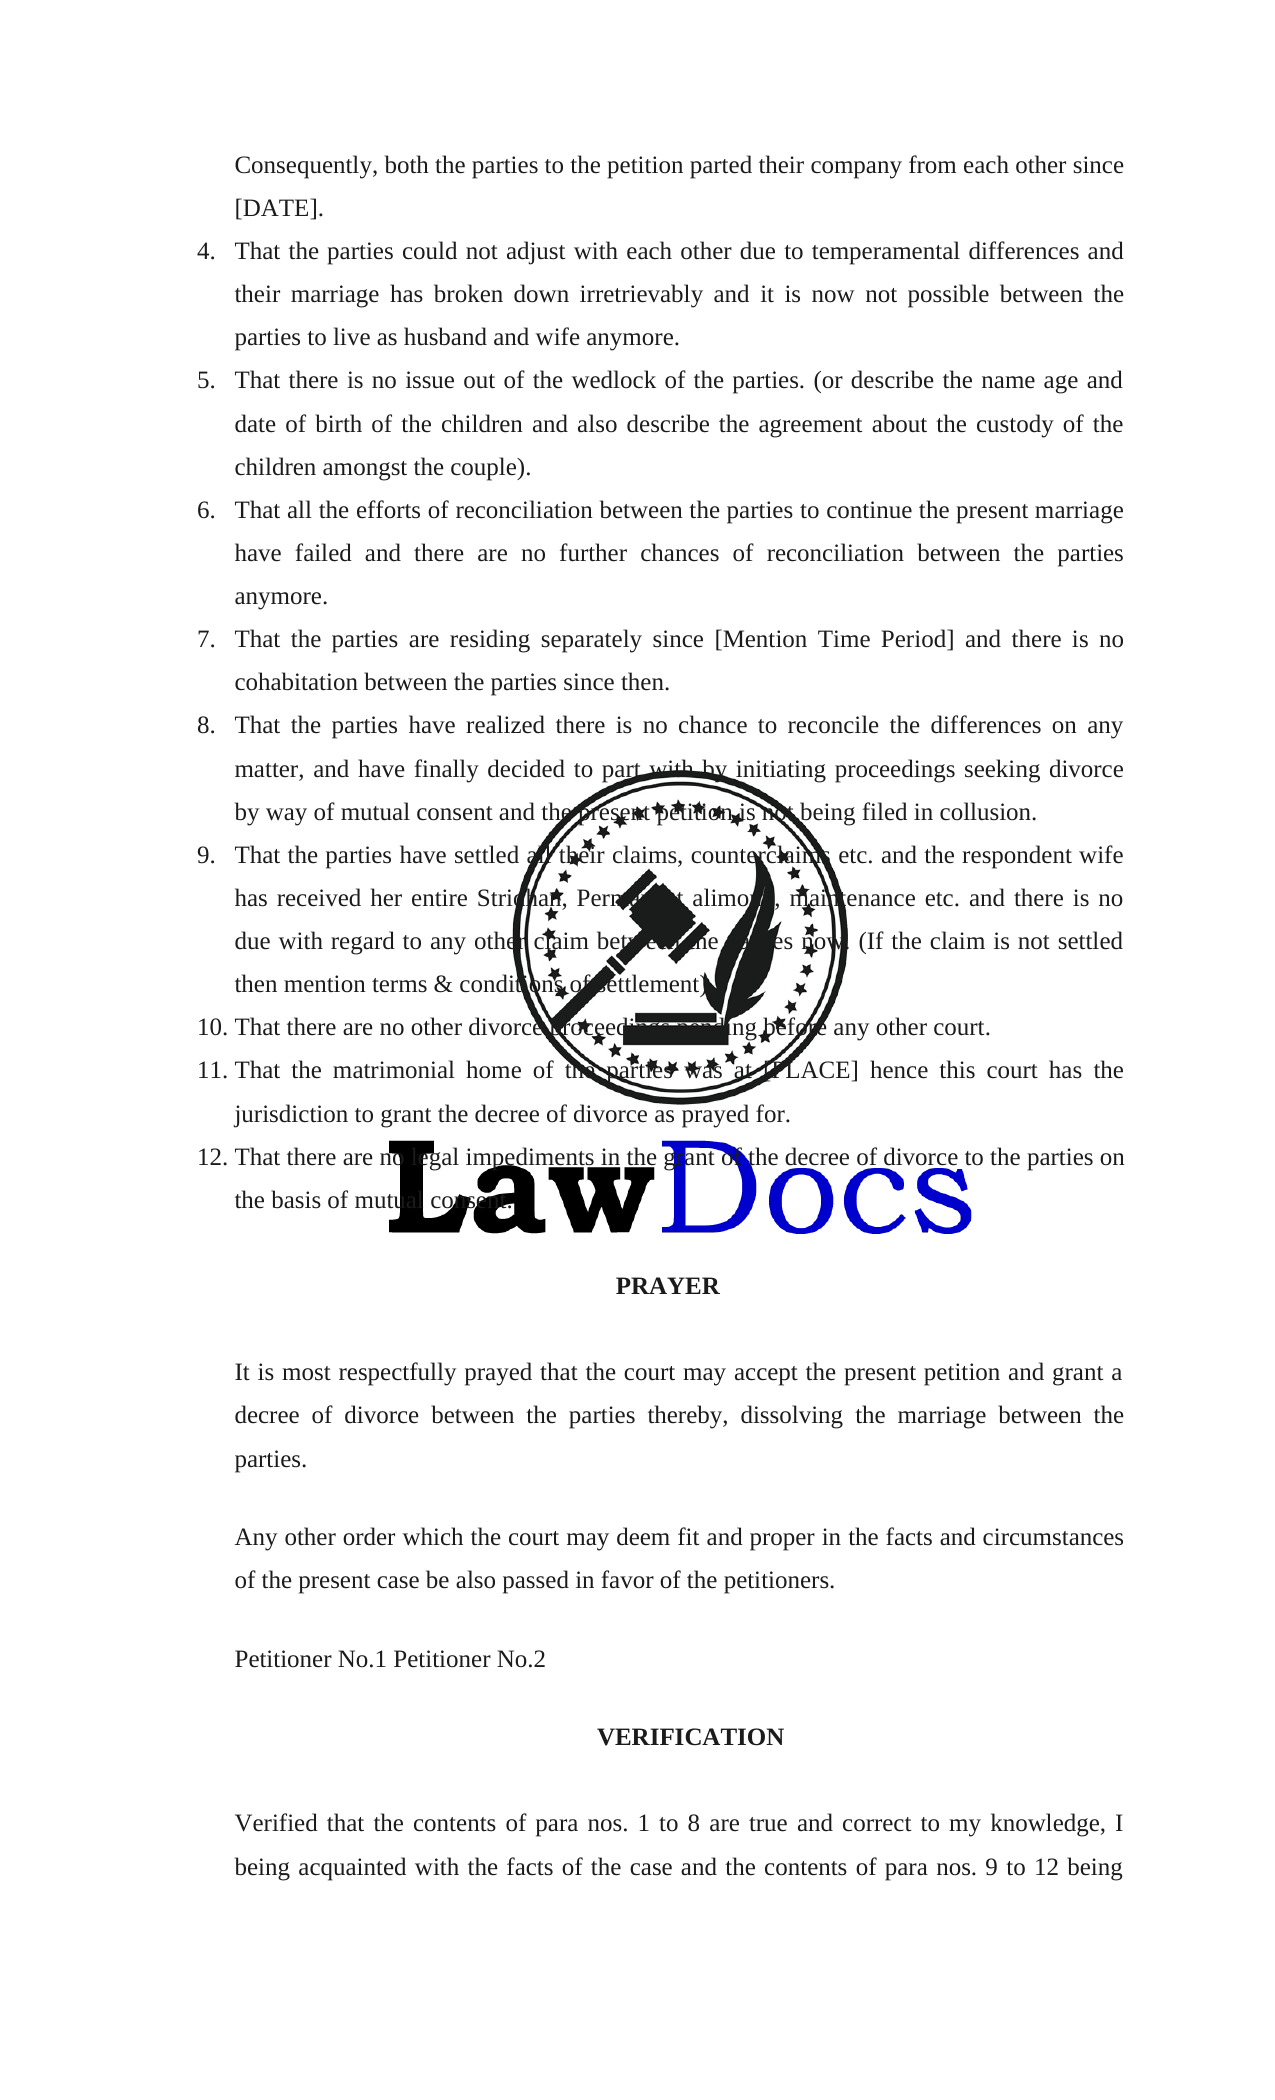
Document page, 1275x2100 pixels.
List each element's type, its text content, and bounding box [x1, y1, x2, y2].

list That the parties are residing separately since [Mention Time Period] and there is no cohabitation between the parties since then. [197, 624, 1125, 696]
picture [0, 628, 1275, 1472]
text VERIFICATION [234, 1722, 1125, 1751]
list That the parties have settled all their claims, counterclaims etc. and the respondent wife has received her entire Stridhan, Permanent alimony, maintenance etc. and there is no due with regard to any other claim between the parties now. (If the claim is not settled then mention terms & conditions of settlement). [197, 840, 1125, 998]
list That the parties have realized there is no chance to reconcile the differences on any matter, and have finally decided to part with by initiating proceedings seeking divorce by way of mutual consent and the present petition is not being filed in collusion. [197, 711, 1125, 826]
text PRAYER [234, 1271, 1125, 1300]
list That there are no other divorce proceedings pending before any other court. [197, 1012, 1125, 1041]
list That all the efforts of reconciliation between the parties to continue the present marriage have failed and there are no further chances of reconciliation between the parties anymore. [197, 495, 1125, 610]
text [234, 1765, 1125, 1880]
text It is most respectfully prayed that the court may accept the present petition and grant a decree of divorce between the parties thereby, dissolving the marriage between the parties. [234, 1314, 1125, 1472]
list That the parties could not adjust with each other due to temperamental differences and their marriage has broken down irretrievably and it is now not possible between the parties to live as husband and wife anymore. [197, 236, 1125, 351]
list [197, 150, 1125, 222]
text Petitioner No.1 Petitioner No.2 [234, 1644, 1125, 1672]
list That there are no legal impediments in the grant of the decree of divorce to the parties on the basis of mutual consent. [197, 1142, 1125, 1214]
list That the matrimonial home of the parties was at [PLACE] hence this court has the jurisdiction to grant the decree of divorce as prayed for. [197, 1056, 1125, 1127]
list That there is no issue out of the wedlock of the parties. (or describe the name age and date of birth of the children and also describe the agreement about the custody of the children amongst the couple). [197, 366, 1125, 481]
text Any other order which the court may deem fit and proper in the facts and circumstances of the present case be also passed in favor of the petitioners. [234, 1522, 1125, 1594]
